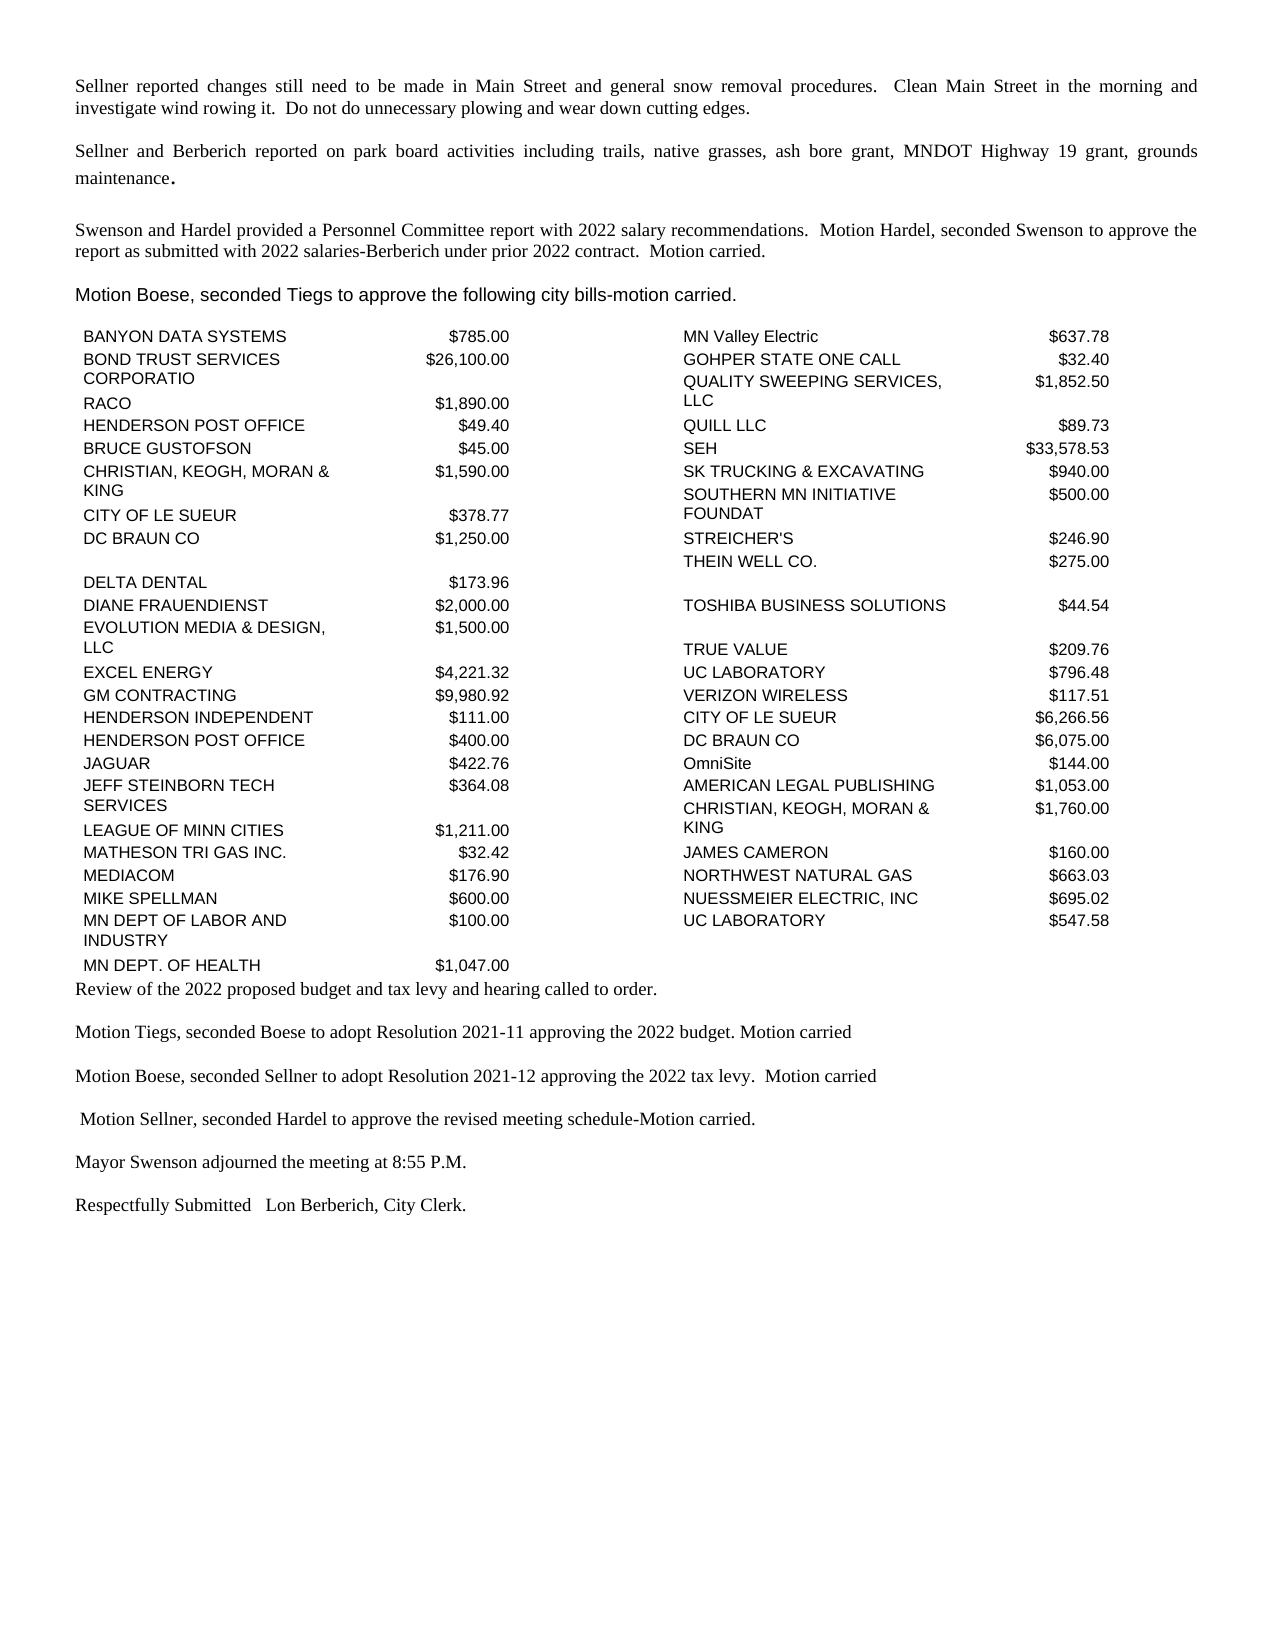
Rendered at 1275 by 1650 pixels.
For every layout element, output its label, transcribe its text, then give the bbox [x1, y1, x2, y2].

table_cell $1,760.00 [961, 799, 1120, 843]
table_cell MN Valley Electric [672, 327, 961, 349]
table_cell $364.08 [361, 776, 520, 820]
table_cell DC BRAUN CO [72, 529, 361, 573]
table_cell VERIZON WIRELESS [672, 685, 961, 708]
table_cell $796.48 [961, 663, 1120, 685]
text Motion Tiegs, seconded Boese to adopt Resolution 2021-11 approving the 2022 budget. Motion carried [75, 1021, 1095, 1043]
table_cell TRUE VALUE [672, 640, 961, 663]
table_cell $1,500.00 [361, 618, 520, 663]
table_cell $44.54 [961, 596, 1120, 640]
table_cell $1,250.00 [361, 529, 520, 573]
table_cell LEAGUE OF MINN CITIES [72, 820, 361, 843]
table_cell BRUCE GUSTOFSON [72, 439, 361, 462]
table_cell $111.00 [361, 708, 520, 731]
table_cell UC LABORATORY [672, 663, 961, 685]
table_cell $1,890.00 [361, 394, 520, 416]
table_header BANYON DATA SYSTEMS [72, 327, 361, 349]
table_cell JAMES CAMERON [672, 843, 961, 866]
table_cell JEFF STEINBORN TECH SERVICES [72, 776, 361, 820]
table_cell OmniSite [672, 754, 961, 776]
text Mayor Swenson adjourned the meeting at 8:55 P.M. [75, 1151, 1140, 1172]
table_cell $1,047.00 [361, 956, 520, 978]
table_cell DIANE FRAUENDIENST [72, 596, 361, 618]
text Respectfully Submitted Lon Berberich, City Clerk. [75, 1194, 1095, 1215]
table_cell SOUTHERN MN INITIATIVE FOUNDAT [672, 484, 961, 529]
table_cell $1,590.00 [361, 462, 520, 506]
table_cell SK TRUCKING & EXCAVATING [672, 462, 961, 484]
table_cell $378.77 [361, 506, 520, 529]
table_cell $246.90 [961, 529, 1120, 551]
table_cell $117.51 [961, 685, 1120, 708]
table_cell MN DEPT OF LABOR AND INDUSTRY [72, 911, 361, 956]
table_cell HENDERSON POST OFFICE [72, 731, 361, 753]
table_cell $1,211.00 [361, 820, 520, 843]
table_cell $400.00 [361, 731, 520, 753]
table_cell MN DEPT. OF HEALTH [72, 956, 361, 978]
text Swenson and Hardel provided a Personnel Committee report with 2022 salary recommendations. Motion Hardel, seconded Swenson to approve the report as submitted with 2022 salaries-Berberich under prior 2022 contract. Motion carried. [75, 219, 1200, 262]
table_cell GOHPER STATE ONE CALL [672, 349, 961, 372]
table_cell QUILL LLC [672, 416, 961, 439]
table_cell $600.00 [361, 889, 520, 911]
table_cell $144.00 [961, 754, 1120, 776]
table_cell $173.96 [361, 573, 520, 596]
table_cell BOND TRUST SERVICES CORPORATIO [72, 349, 361, 393]
table_cell NUESSMEIER ELECTRIC, INC [672, 889, 961, 911]
table_cell $32.42 [361, 843, 520, 866]
table_cell $547.58 [961, 911, 1120, 934]
table_cell RACO [72, 394, 361, 416]
table_cell $663.03 [961, 866, 1120, 888]
table_cell $100.00 [361, 911, 520, 956]
table_cell HENDERSON POST OFFICE [72, 416, 361, 439]
table_header $785.00 [361, 327, 520, 349]
table_cell UC LABORATORY [672, 911, 961, 934]
text Review of the 2022 proposed budget and tax levy and hearing called to order. [75, 978, 1095, 1000]
table_cell CHRISTIAN, KEOGH, MORAN & KING [72, 462, 361, 506]
table_cell $6,075.00 [961, 731, 1120, 753]
table_cell $209.76 [961, 640, 1120, 663]
table_cell $1,852.50 [961, 372, 1120, 416]
table_cell STREICHER'S [672, 529, 961, 551]
table_cell $6,266.56 [961, 708, 1120, 731]
table_cell $500.00 [961, 484, 1120, 529]
table_cell $26,100.00 [361, 349, 520, 393]
table_cell GM CONTRACTING [72, 685, 361, 708]
table_cell $2,000.00 [361, 596, 520, 618]
table_cell TOSHIBA BUSINESS SOLUTIONS [672, 596, 961, 640]
table_cell DELTA DENTAL [72, 573, 361, 596]
table_cell $4,221.32 [361, 663, 520, 685]
table_cell DC BRAUN CO [672, 731, 961, 753]
table_cell $176.90 [361, 866, 520, 888]
table_cell $32.40 [961, 349, 1120, 372]
table_cell THEIN WELL CO. [672, 551, 961, 596]
table_cell AMERICAN LEGAL PUBLISHING [672, 776, 961, 799]
table_cell QUALITY SWEEPING SERVICES, LLC [672, 372, 961, 416]
table_cell $1,053.00 [961, 776, 1120, 799]
table_cell JAGUAR [72, 754, 361, 776]
table_cell CITY OF LE SUEUR [72, 506, 361, 529]
table_cell $9,980.92 [361, 685, 520, 708]
text Sellner and Berberich reported on park board activities including trails, native grasses, ash bore grant, MNDOT Highway 19 grant, grounds maintenance. [75, 140, 1200, 190]
table_cell CHRISTIAN, KEOGH, MORAN & KING [672, 799, 961, 843]
table_cell $45.00 [361, 439, 520, 462]
table_cell $160.00 [961, 843, 1120, 866]
table_cell SEH [672, 439, 961, 462]
table_cell MATHESON TRI GAS INC. [72, 843, 361, 866]
table_cell CITY OF LE SUEUR [672, 708, 961, 731]
table_cell $940.00 [961, 462, 1120, 484]
table_cell EVOLUTION MEDIA & DESIGN, LLC [72, 618, 361, 663]
text Sellner reported changes still need to be made in Main Street and general snow removal procedures. Clean Main Street in the morning and investigate wind rowing it. Do not do unnecessary plowing and wear down cutting edges. [75, 75, 1200, 118]
text Motion Sellner, seconded Hardel to approve the revised meeting schedule-Motion carried. [75, 1108, 1095, 1129]
table_cell $637.78 [961, 327, 1120, 349]
table_cell $49.40 [361, 416, 520, 439]
table_cell NORTHWEST NATURAL GAS [672, 866, 961, 888]
text Motion Boese, seconded Tiegs to approve the following city bills-motion carried. [75, 283, 1200, 305]
table_cell MEDIACOM [72, 866, 361, 888]
table_cell EXCEL ENERGY [72, 663, 361, 685]
table_cell $33,578.53 [961, 439, 1120, 462]
text Motion Boese, seconded Sellner to adopt Resolution 2021-12 approving the 2022 tax levy. Motion carried [75, 1064, 1095, 1086]
table_cell $422.76 [361, 754, 520, 776]
table_cell $695.02 [961, 889, 1120, 911]
table_cell $275.00 [961, 551, 1120, 596]
table_cell $89.73 [961, 416, 1120, 439]
table_cell HENDERSON INDEPENDENT [72, 708, 361, 731]
table_cell MIKE SPELLMAN [72, 889, 361, 911]
